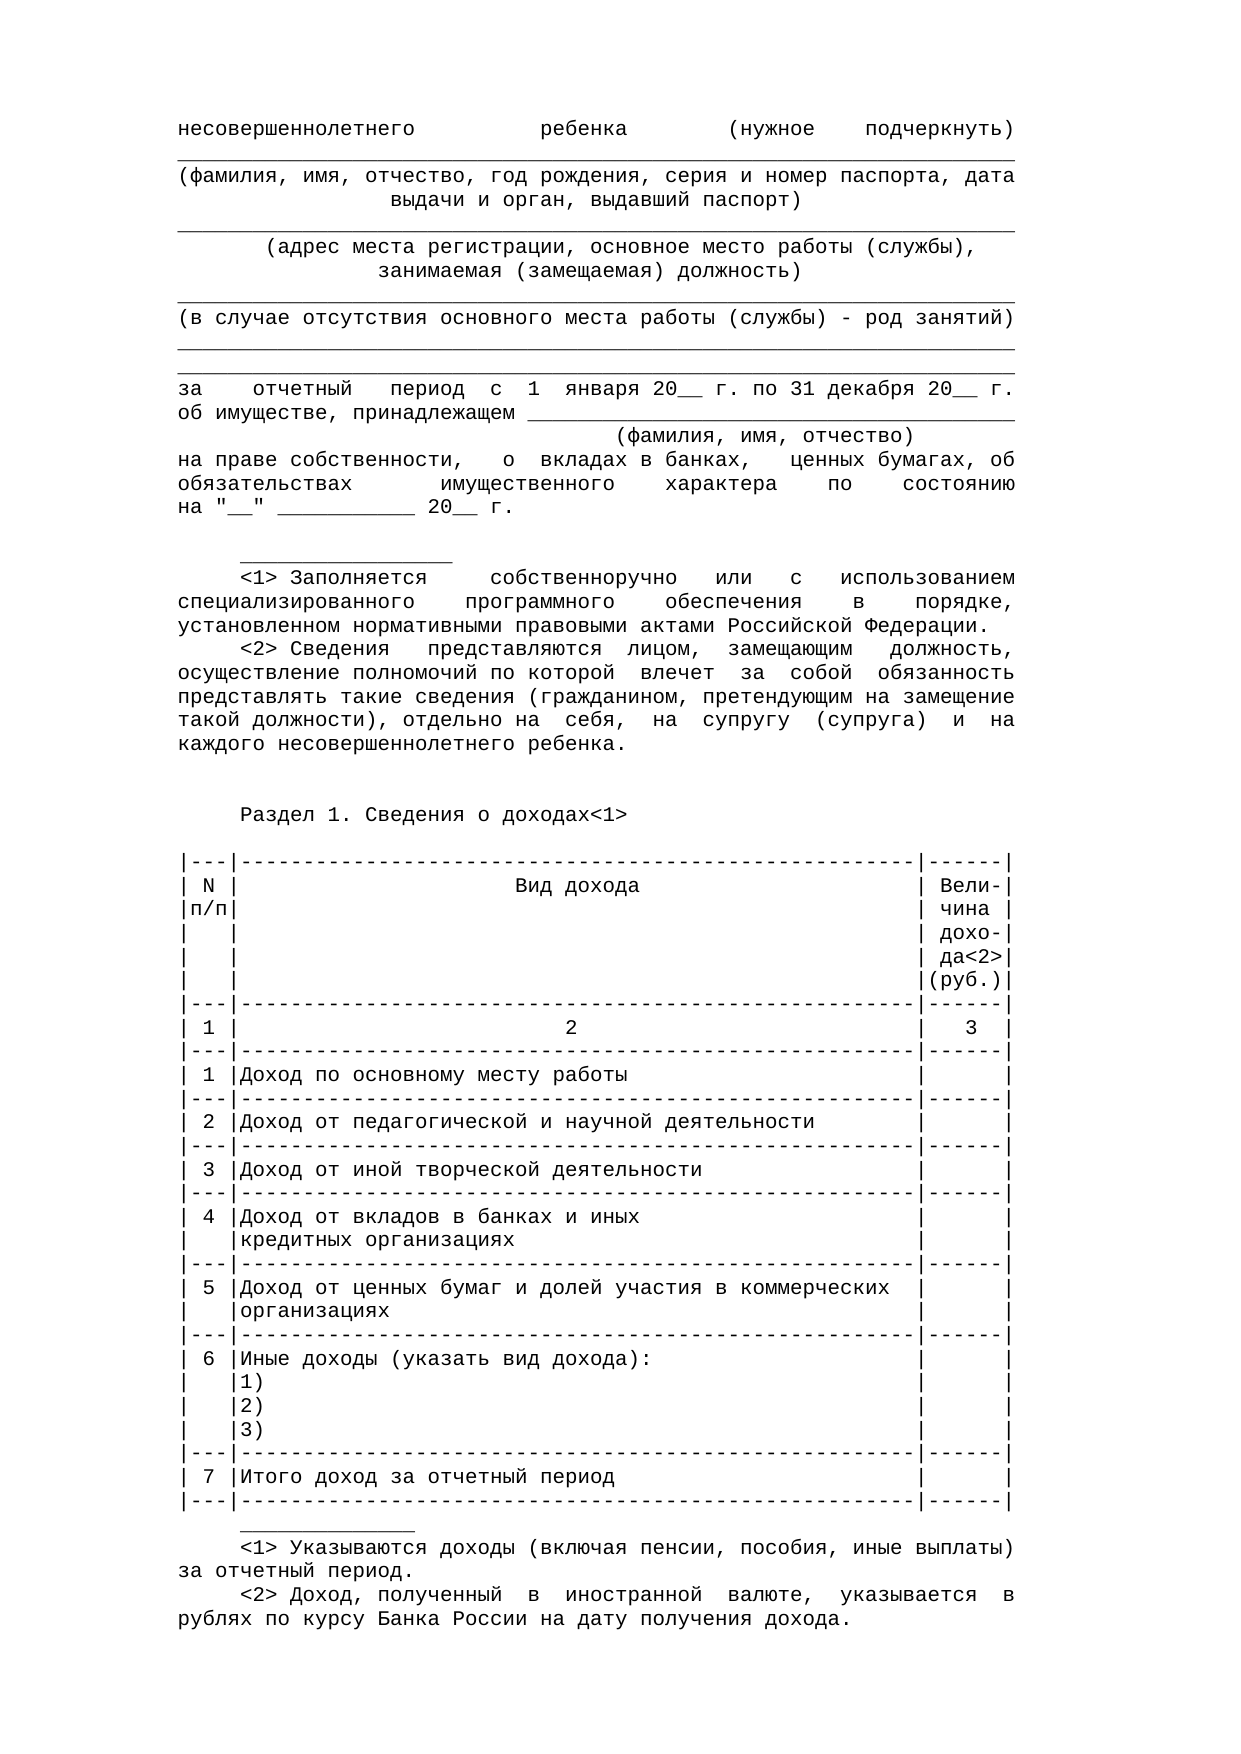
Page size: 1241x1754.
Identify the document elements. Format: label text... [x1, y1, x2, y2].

text |---|------------------------------------------------------|------| [177, 993, 1152, 1017]
text | |2) | | [177, 1395, 1152, 1419]
text _________________ [177, 544, 1152, 567]
text |п/п| | чина | [177, 898, 1152, 922]
text | | | дохо-| [177, 922, 1152, 946]
text обязательствах имущественного характера по состоянию [177, 473, 1152, 496]
text (в случае отсутствия основного места работы (службы) - род занятий) [177, 307, 1152, 331]
text |---|------------------------------------------------------|------| [177, 1253, 1152, 1277]
text | |кредитных организациях | | [177, 1229, 1152, 1253]
text ______________ [177, 1513, 1152, 1537]
text несовершеннолетнего ребенка (нужное подчеркнуть) [177, 118, 1152, 142]
text ___________________________________________________________________ [177, 284, 1152, 307]
text | 1 | 2 | 3 | [177, 1017, 1152, 1040]
text | 5 |Доход от ценных бумаг и долей участия в коммерческих | | [177, 1277, 1152, 1300]
text на "__" ___________ 20__ г. [177, 496, 1152, 520]
text | 7 |Итого доход за отчетный период | | [177, 1466, 1152, 1489]
text | |1) | | [177, 1371, 1152, 1395]
text такой должности), отдельно на себя, на супругу (супруга) и на [177, 709, 1152, 733]
text | 4 |Доход от вкладов в банках и иных | | [177, 1206, 1152, 1229]
text выдачи и орган, выдавший паспорт) [177, 189, 1152, 213]
text ___________________________________________________________________ [177, 142, 1152, 165]
text | 2 |Доход от педагогической и научной деятельности | | [177, 1111, 1152, 1135]
text <2> Сведения представляются лицом, замещающим должность, [177, 638, 1152, 662]
text | | |(руб.)| [177, 969, 1152, 993]
text |---|------------------------------------------------------|------| [177, 1088, 1152, 1111]
text |---|------------------------------------------------------|------| [177, 1442, 1152, 1466]
text |---|------------------------------------------------------|------| [177, 1182, 1152, 1206]
text | 3 |Доход от иной творческой деятельности | | [177, 1158, 1152, 1182]
text |---|------------------------------------------------------|------| [177, 1135, 1152, 1158]
text | N | Вид дохода | Вели-| [177, 875, 1152, 898]
text об имуществе, принадлежащем _______________________________________ [177, 402, 1152, 426]
text (фамилия, имя, отчество, год рождения, серия и номер паспорта, дата [177, 165, 1152, 189]
text специализированного программного обеспечения в порядке, [177, 591, 1152, 615]
text | |3) | | [177, 1419, 1152, 1442]
text установленном нормативными правовыми актами Российской Федерации. [177, 615, 1152, 638]
text <1> Заполняется собственноручно или с использованием [177, 567, 1152, 591]
text | 1 |Доход по основному месту работы | | [177, 1064, 1152, 1088]
text <1> Указываются доходы (включая пенсии, пособия, иные выплаты) [177, 1537, 1152, 1561]
text | 6 |Иные доходы (указать вид дохода): | | [177, 1348, 1152, 1371]
text за отчетный период. [177, 1561, 1152, 1584]
text (адрес места регистрации, основное место работы (службы), [177, 236, 1152, 260]
text |---|------------------------------------------------------|------| [177, 1489, 1152, 1513]
text (фамилия, имя, отчество) [177, 426, 1152, 449]
text |---|------------------------------------------------------|------| [177, 851, 1152, 875]
text каждого несовершеннолетнего ребенка. [177, 733, 1152, 757]
text представлять такие сведения (гражданином, претендующим на замещение [177, 686, 1152, 709]
text ___________________________________________________________________ [177, 354, 1152, 378]
text на праве собственности, о вкладах в банках, ценных бумагах, об [177, 449, 1152, 473]
text | |организациях | | [177, 1300, 1152, 1324]
text | | | да<2>| [177, 946, 1152, 969]
text осуществление полномочий по которой влечет за собой обязанность [177, 662, 1152, 686]
text |---|------------------------------------------------------|------| [177, 1040, 1152, 1064]
text за отчетный период с 1 января 20__ г. по 31 декабря 20__ г. [177, 378, 1152, 402]
text |---|------------------------------------------------------|------| [177, 1324, 1152, 1348]
text <2> Доход, полученный в иностранной валюте, указывается в [177, 1584, 1152, 1608]
text занимаемая (замещаемая) должность) [177, 260, 1152, 284]
text ___________________________________________________________________ [177, 213, 1152, 236]
text ___________________________________________________________________ [177, 331, 1152, 354]
text рублях по курсу Банка России на дату получения дохода. [177, 1608, 1152, 1631]
text Раздел 1. Сведения о доходах<1> [177, 804, 1152, 827]
